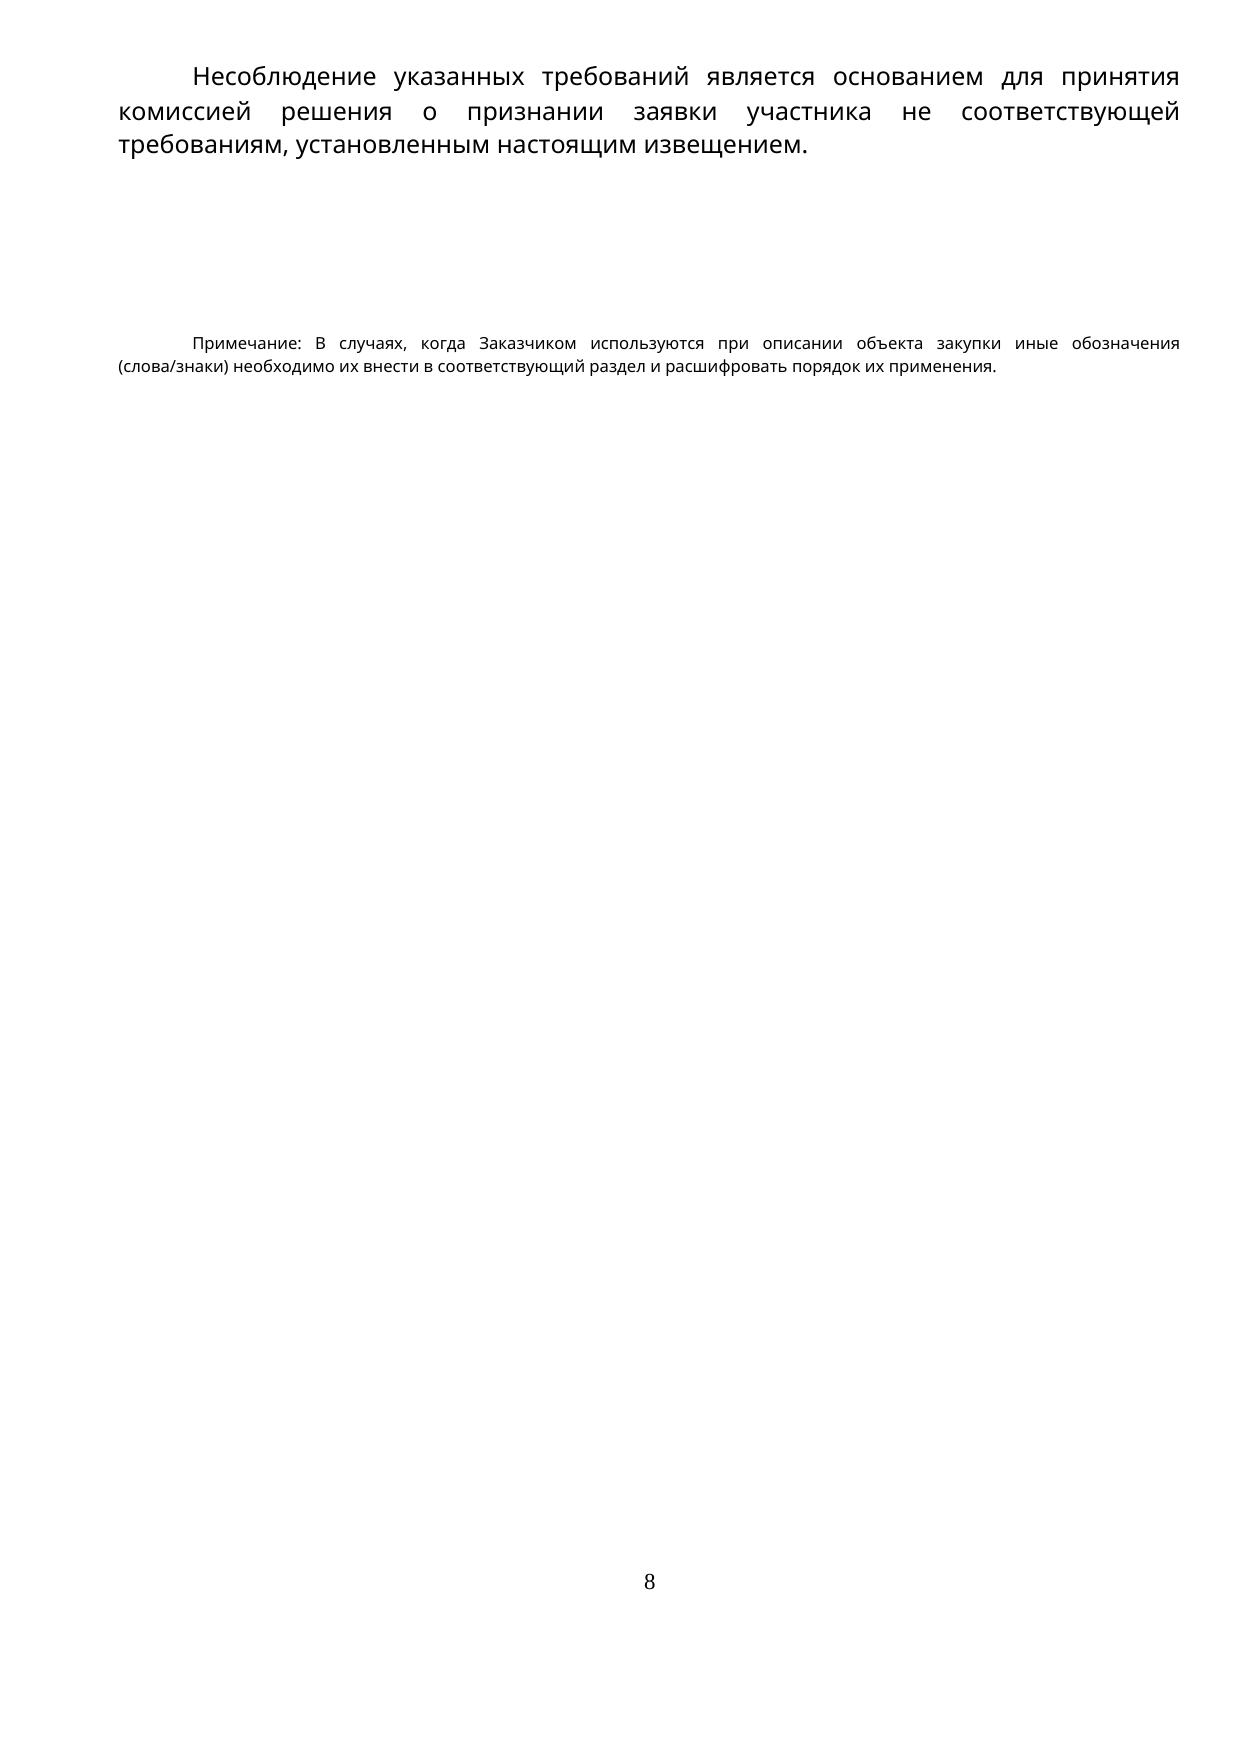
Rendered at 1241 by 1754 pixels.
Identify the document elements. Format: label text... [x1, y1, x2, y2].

text Несоблюдение указанных требований является основанием для принятия комиссией решения о признании заявки участника не соответствующей требованиям, установленным настоящим извещением. [118, 59, 1181, 161]
text Примечание: В случаях, когда Заказчиком используются при описании объекта закупки иные обозначения (слова/знаки) необходимо их внести в соответствующий раздел и расшифровать порядок их применения. [118, 332, 1181, 377]
